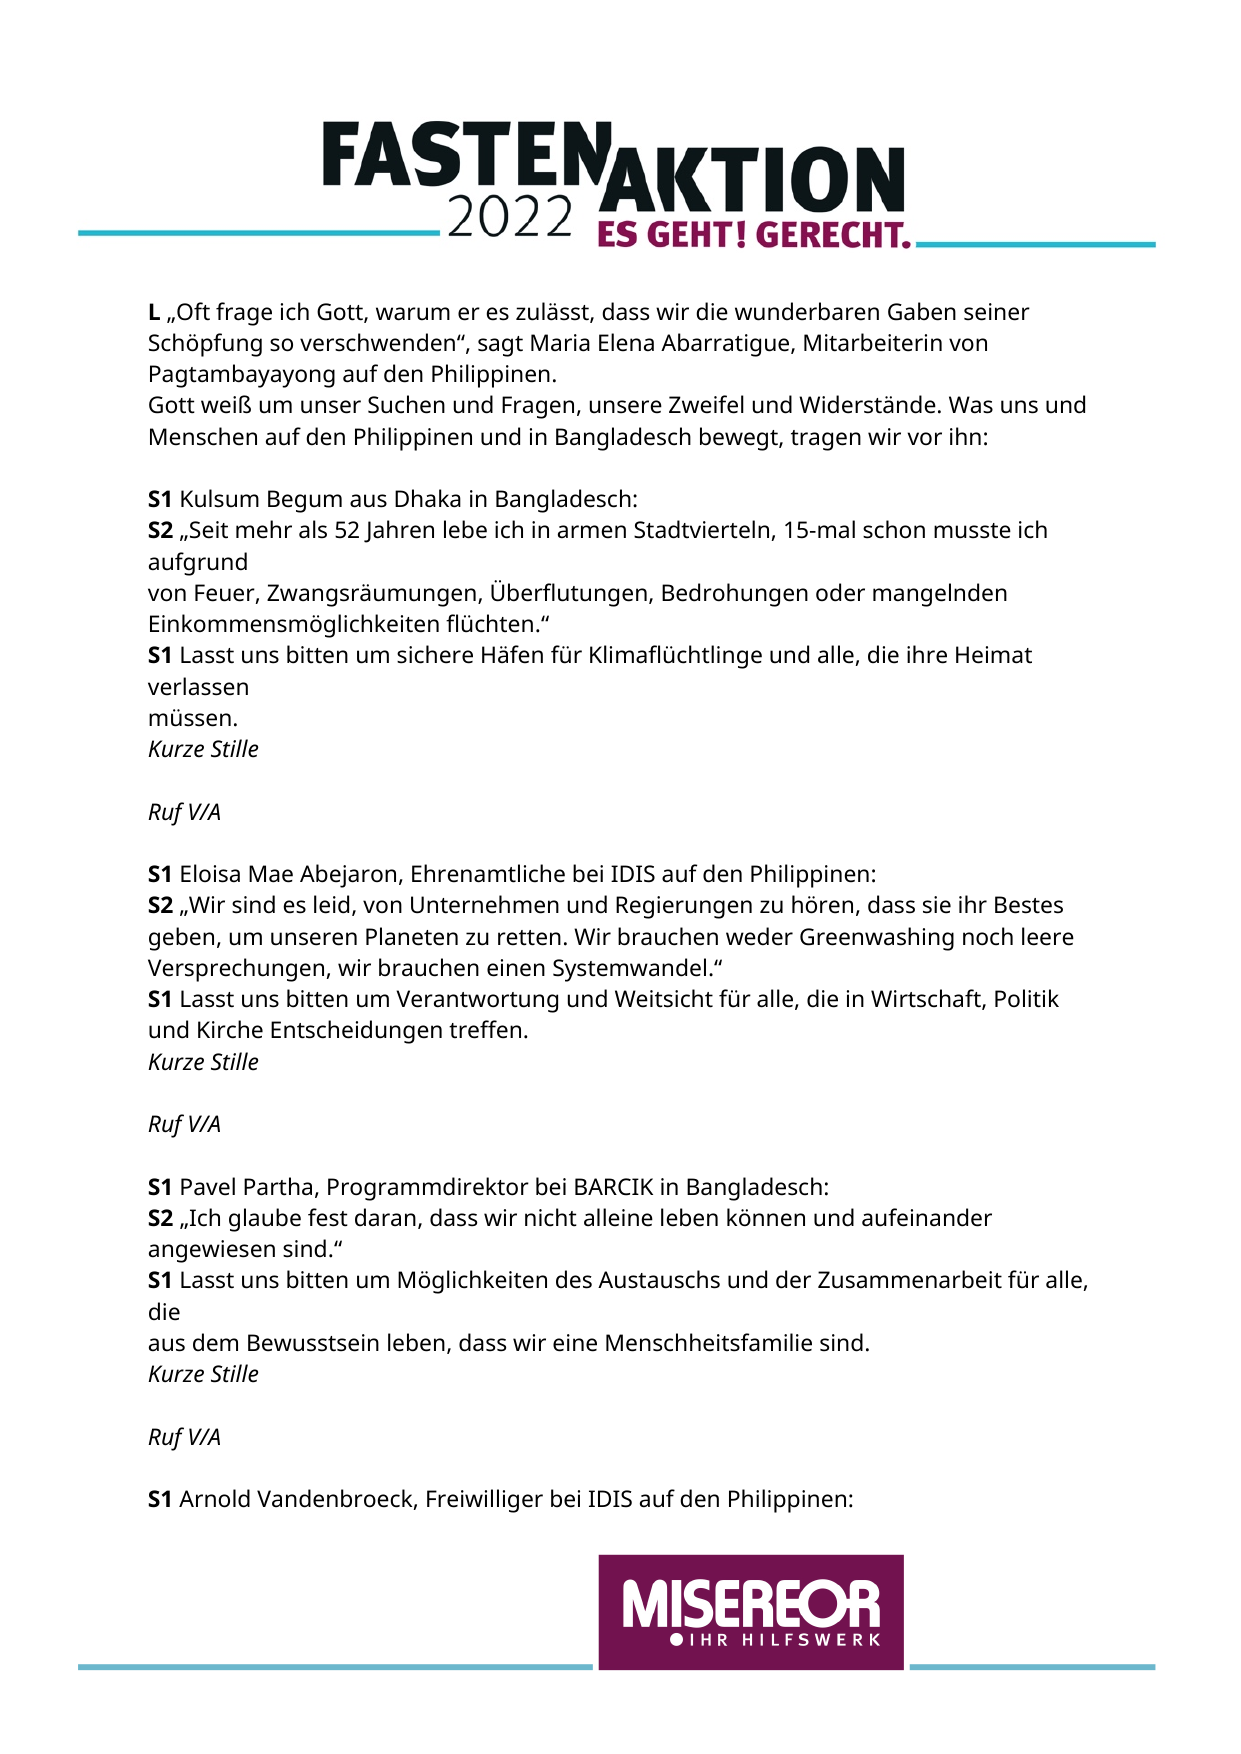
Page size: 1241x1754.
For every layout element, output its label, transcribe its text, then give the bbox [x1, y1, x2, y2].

picture [0, 1548, 1241, 1742]
picture [0, 0, 1241, 253]
text S1 Eloisa Mae Abejaron, Ehrenamtliche bei IDIS auf den Philippinen: [148, 858, 1093, 889]
text Kurze Stille [148, 1358, 1093, 1389]
text Kurze Stille [148, 1045, 1093, 1077]
text Gott weiß um unser Suchen und Fragen, unsere Zweifel und Widerstände. Was uns und Menschen auf den Philippinen und in Bangladesch bewegt, tragen wir vor ihn: [148, 389, 1093, 452]
text Kurze Stille [148, 733, 1093, 764]
text Ruf V/A [148, 795, 1093, 827]
text Ruf V/A [148, 1420, 1093, 1452]
text S1 Lasst uns bitten um Verantwortung und Weitsicht für alle, die in Wirtschaft, Politik und Kirche Entscheidungen treffen. [148, 983, 1093, 1045]
text S1 Pavel Partha, Programmdirektor bei BARCIK in Bangladesch: [148, 1170, 1093, 1202]
text S1 Lasst uns bitten um Möglichkeiten des Austauschs und der Zusammenarbeit für alle, die [148, 1264, 1093, 1327]
text S2 „Wir sind es leid, von Unternehmen und Regierungen zu hören, dass sie ihr Bestes geben, um unseren Planeten zu retten. Wir brauchen weder Greenwashing noch leere Versprechungen, wir brauchen einen Systemwandel.“ [148, 889, 1093, 983]
text S2 „Ich glaube fest daran, dass wir nicht alleine leben können und aufeinander angewiesen sind.“ [148, 1202, 1093, 1264]
text müssen. [148, 702, 1093, 733]
text von Feuer, Zwangsräumungen, Überflutungen, Bedrohungen oder mangelnden Einkommensmöglichkeiten flüchten.“ [148, 577, 1093, 639]
text S1 Lasst uns bitten um sichere Häfen für Klimaflüchtlinge und alle, die ihre Heimat verlassen [148, 639, 1093, 702]
text S2 „Seit mehr als 52 Jahren lebe ich in armen Stadtvierteln, 15-mal schon musste ich aufgrund [148, 514, 1093, 577]
text Ruf V/A [148, 1108, 1093, 1139]
text L „Oft frage ich Gott, warum er es zulässt, dass wir die wunderbaren Gaben seiner Schöpfung so verschwenden“, sagt Maria Elena Abarratigue, Mitarbeiterin von Pagtambayayong auf den Philippinen. [148, 295, 1093, 389]
text S1 Arnold Vandenbroeck, Freiwilliger bei IDIS auf den Philippinen: [148, 1483, 1093, 1514]
text S1 Kulsum Begum aus Dhaka in Bangladesch: [148, 483, 1093, 514]
text aus dem Bewusstsein leben, dass wir eine Menschheitsfamilie sind. [148, 1327, 1093, 1358]
